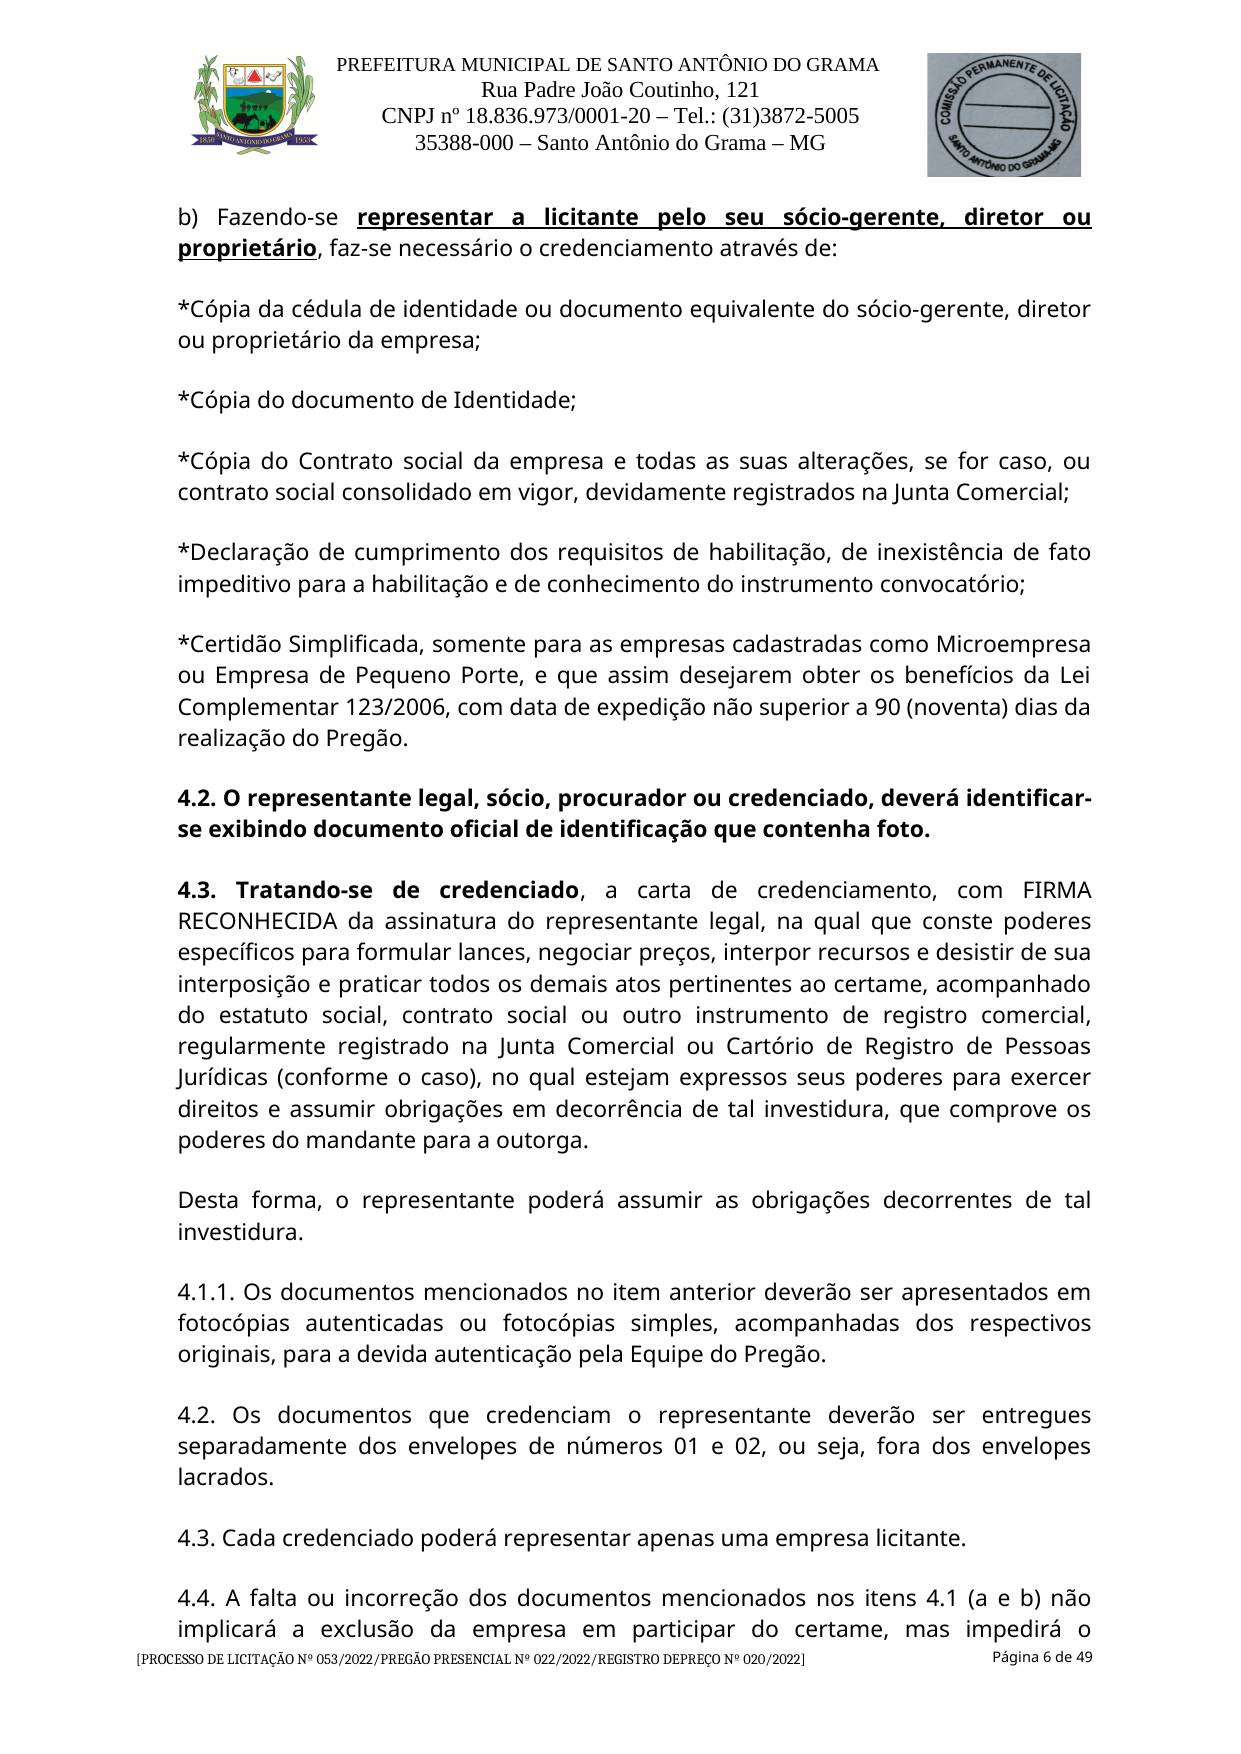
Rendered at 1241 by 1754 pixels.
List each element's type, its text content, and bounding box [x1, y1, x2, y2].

picture [190, 55, 319, 155]
text 4.3. Cada credenciado poderá representar apenas uma empresa licitante. [177, 1522, 1092, 1553]
text 4.2. Os documentos que credenciam o representante deverão ser entregues separadamente dos envelopes de números 01 e 02, ou seja, fora dos envelopes lacrados. [177, 1399, 1092, 1492]
text b) Fazendo-se representar a licitante pelo seu sócio-gerente, diretor ou proprietário, faz-se necessário o credenciamento através de: [177, 201, 1092, 263]
text *Certidão Simplificada, somente para as empresas cadastradas como Microempresa ou Empresa de Pequeno Porte, e que assim desejarem obter os benefícios da Lei Complementar 123/2006, com data de expedição não superior a 90 (noventa) dias da realização do Pregão. [177, 628, 1092, 753]
text 4.1.1. Os documentos mencionados no item anterior deverão ser apresentados em fotocópias autenticadas ou fotocópias simples, acompanhadas dos respectivos originais, para a devida autenticação pela Equipe do Pregão. [177, 1276, 1092, 1369]
text Desta forma, o representante poderá assumir as obrigações decorrentes de tal investidura. [177, 1184, 1092, 1247]
text *Declaração de cumprimento dos requisitos de habilitação, de inexistência de fato impeditivo para a habilitação e de conhecimento do instrumento convocatório; [177, 536, 1092, 599]
text *Cópia da cédula de identidade ou documento equivalente do sócio-gerente, diretor ou proprietário da empresa; [177, 292, 1092, 355]
text *Cópia do Contrato social da empresa e todas as suas alterações, se for caso, ou contrato social consolidado em vigor, devidamente registrados na Junta Comercial; [177, 444, 1092, 507]
picture [927, 53, 1082, 177]
text 4.2. O representante legal, sócio, procurador ou credenciado, deverá identificar-se exibindo documento oficial de identificação que contenha foto. [177, 782, 1092, 844]
text 4.3. Tratando-se de credenciado, a carta de credenciamento, com FIRMA RECONHECIDA da assinatura do representante legal, na qual que conste poderes específicos para formular lances, negociar preços, interpor recursos e desistir de sua interposição e praticar todos os demais atos pertinentes ao certame, acompanhado do estatuto social, contrato social ou outro instrumento de registro comercial, regularmente registrado na Junta Comercial ou Cartório de Registro de Pessoas Jurídicas (conforme o caso), no qual estejam expressos seus poderes para exercer direitos e assumir obrigações em decorrência de tal investidura, que comprove os poderes do mandante para a outorga. [177, 874, 1092, 1155]
text *Cópia do documento de Identidade; [177, 384, 1092, 415]
